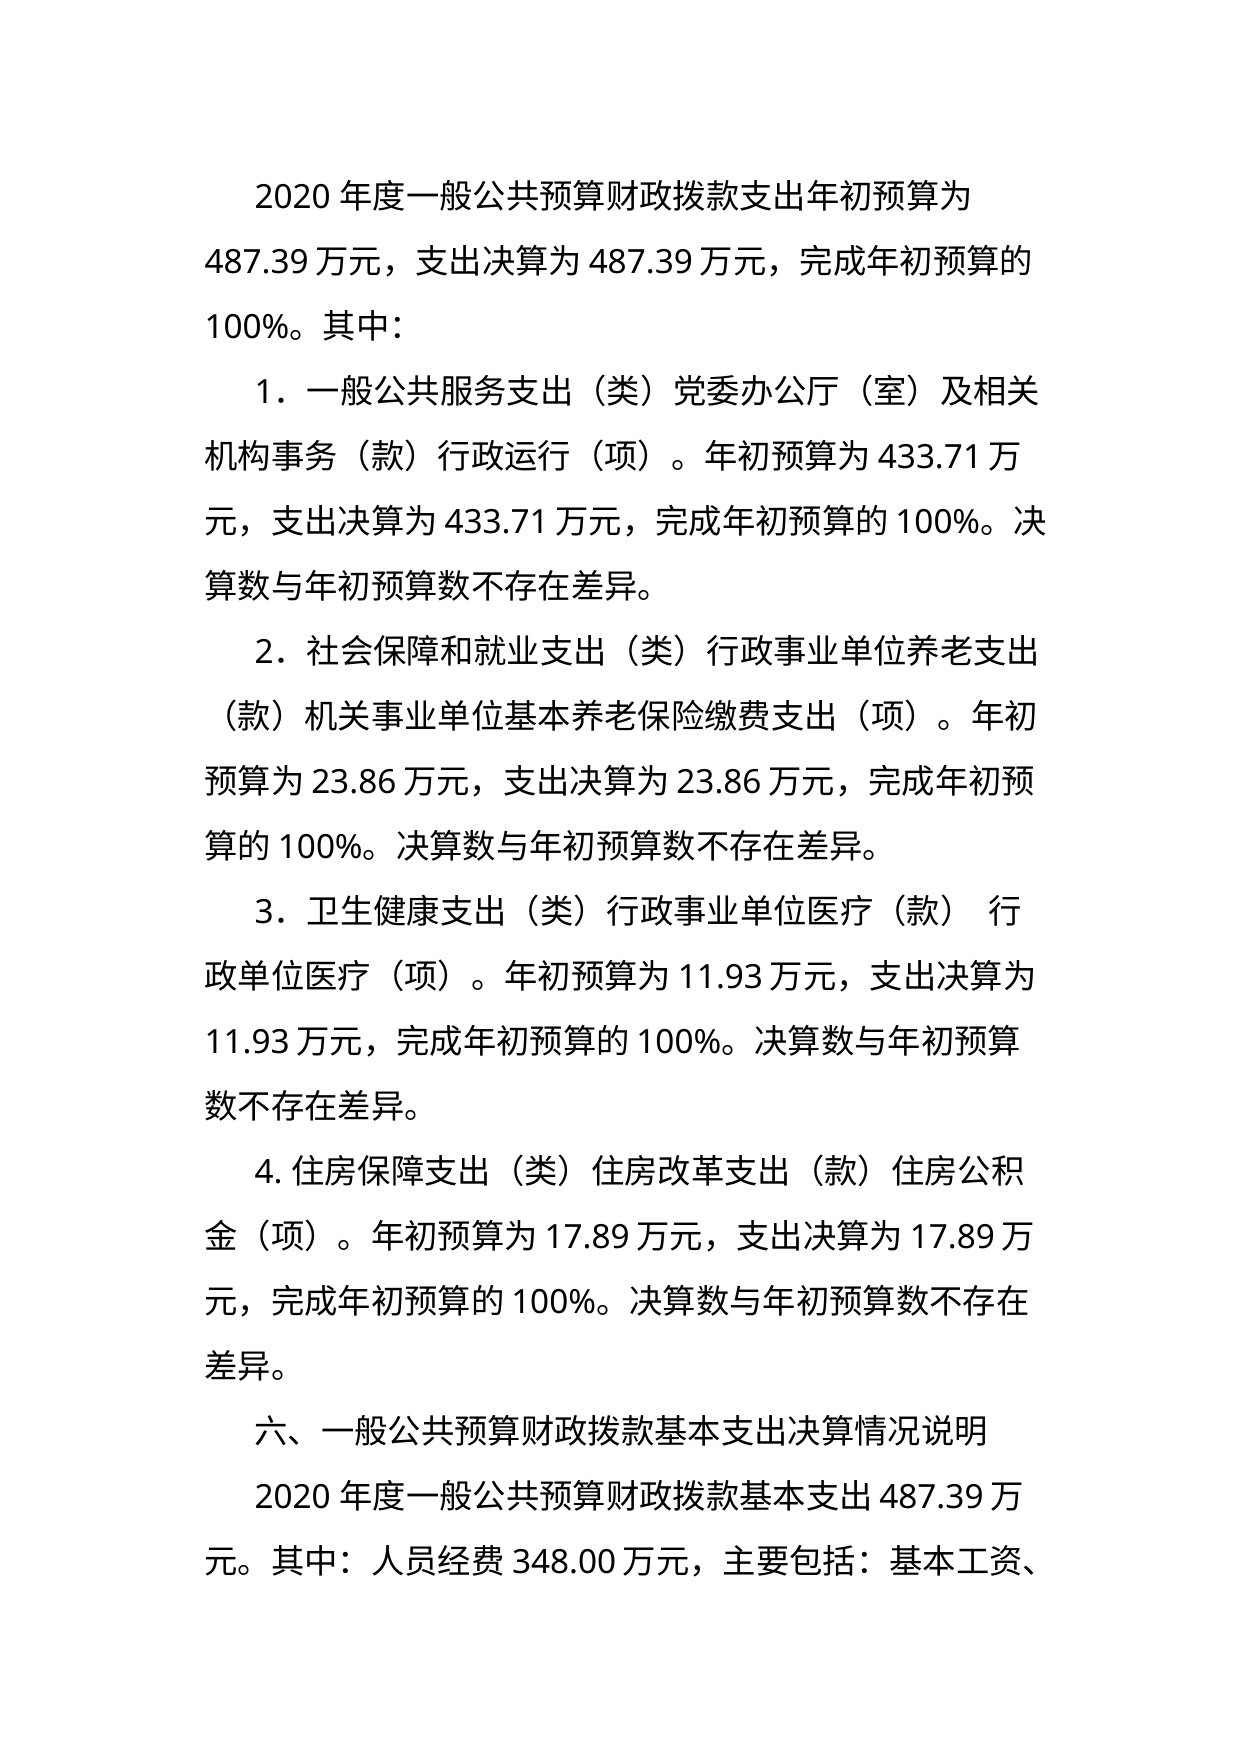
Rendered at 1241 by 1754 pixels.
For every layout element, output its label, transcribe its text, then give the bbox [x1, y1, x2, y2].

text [204, 1462, 1053, 1592]
text 2020 年度一般公共预算财政拨款支出年初预算为487.39万元，支出决算为487.39万元，完成年初预算的100%。其中： [204, 162, 1053, 357]
text 3．卫生健康支出（类）行政事业单位医疗（款） 行政单位医疗（项）。年初预算为11.93万元，支出决算为11.93万元，完成年初预算的100%。决算数与年初预算数不存在差异。 [204, 877, 1053, 1137]
text 六、一般公共预算财政拨款基本支出决算情况说明 [204, 1397, 1053, 1462]
text 2．社会保障和就业支出（类）行政事业单位养老支出（款）机关事业单位基本养老保险缴费支出（项）。年初预算为23.86万元，支出决算为23.86万元，完成年初预算的100%。决算数与年初预算数不存在差异。 [204, 617, 1053, 877]
text 4. 住房保障支出（类）住房改革支出（款）住房公积金（项）。年初预算为17.89万元，支出决算为17.89万元，完成年初预算的100%。决算数与年初预算数不存在差异。 [204, 1137, 1053, 1397]
text 1．一般公共服务支出（类）党委办公厅（室）及相关机构事务（款）行政运行（项）。年初预算为433.71万元，支出决算为433.71万元，完成年初预算的100%。决算数与年初预算数不存在差异。 [204, 357, 1053, 617]
